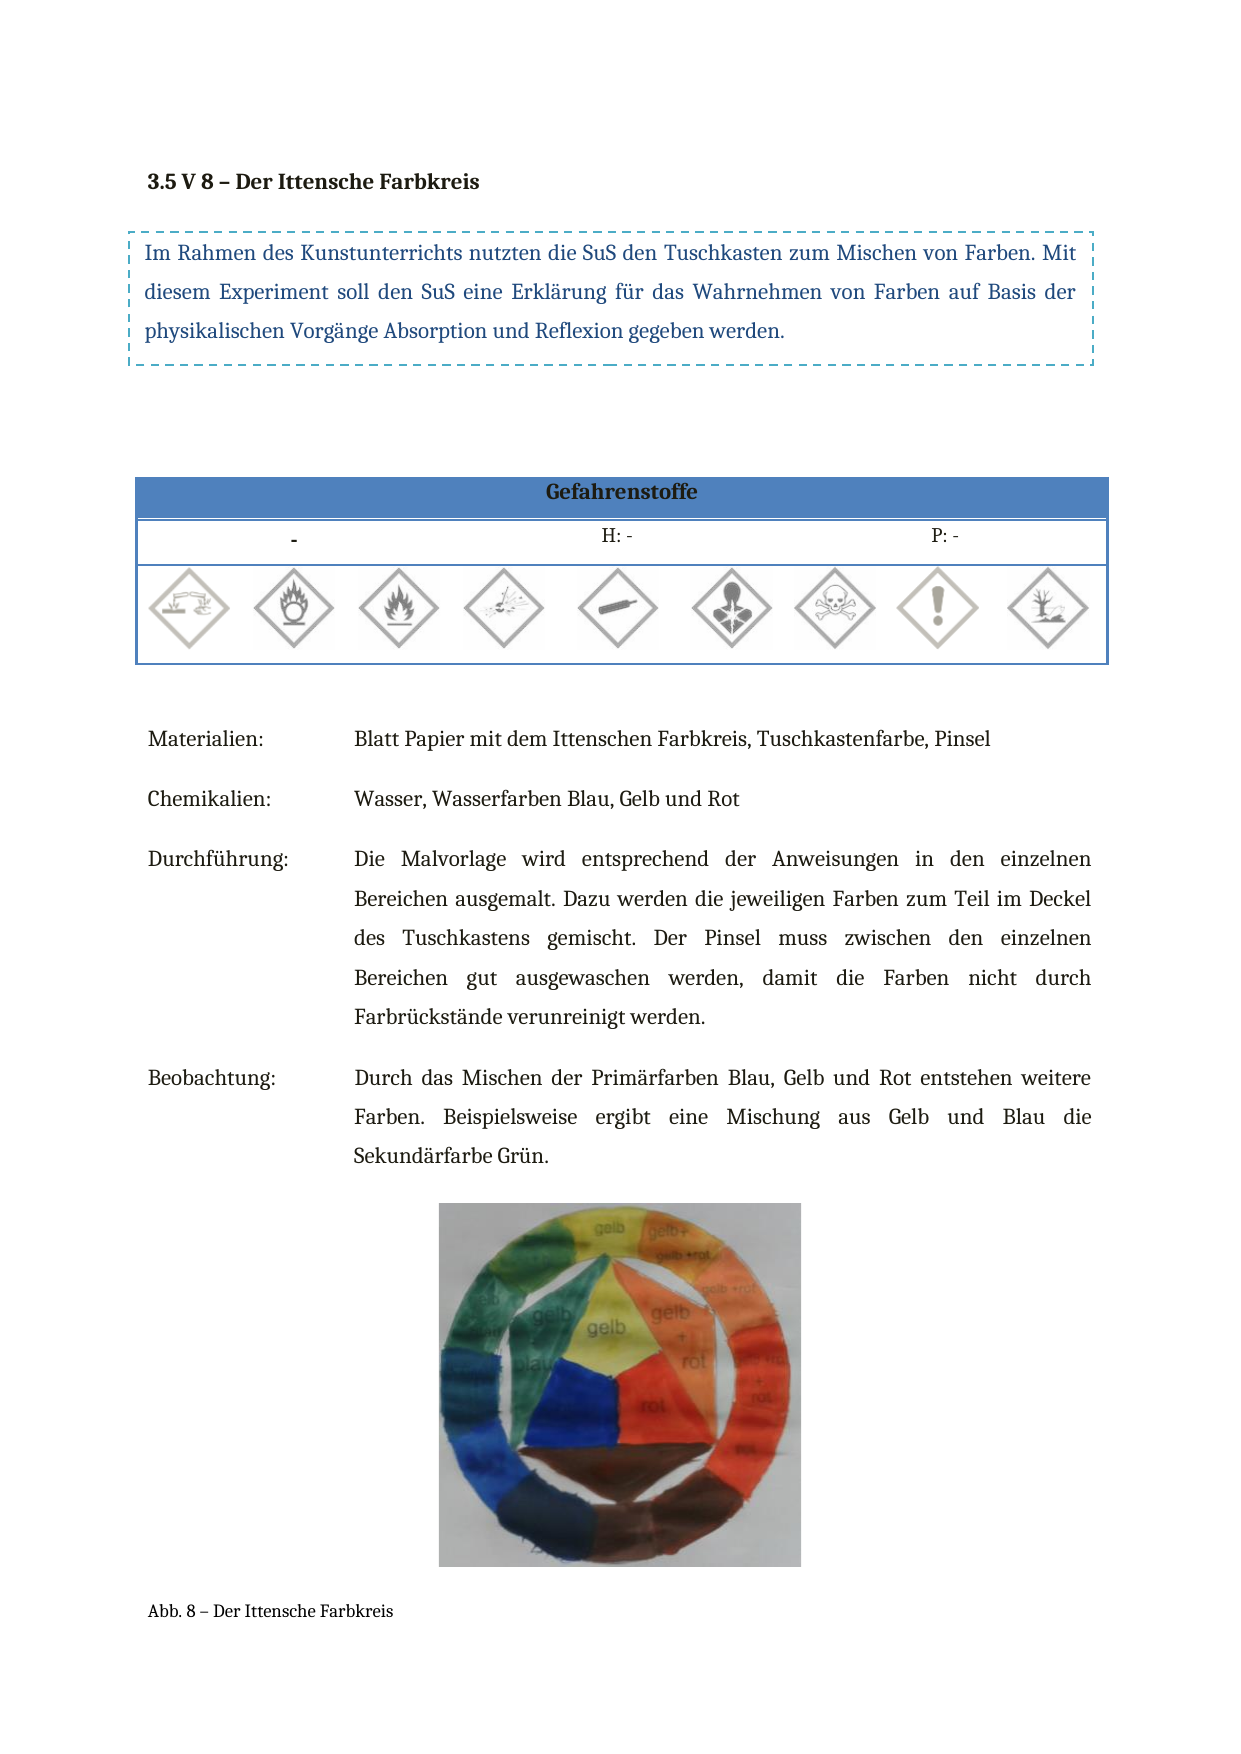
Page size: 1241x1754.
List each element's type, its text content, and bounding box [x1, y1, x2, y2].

text Abb. 8 – Der Ittensche Farbkreis [148, 1601, 1093, 1622]
table_cell [347, 566, 452, 663]
picture [252, 566, 336, 650]
picture [576, 566, 660, 650]
table_cell [452, 566, 557, 663]
picture [357, 566, 441, 650]
table_cell [241, 566, 347, 663]
subtitle 3.5 V 8 – Der Ittensche Farbkreis [148, 168, 1093, 195]
table_cell [679, 566, 782, 663]
table_cell - [138, 521, 452, 564]
table_cell P: - [783, 521, 1106, 564]
table_header Gefahrenstoffe [138, 479, 1106, 518]
picture [690, 566, 773, 650]
picture [793, 566, 877, 650]
picture [438, 1203, 802, 1567]
table_cell H: - [452, 521, 782, 564]
picture [1007, 566, 1090, 650]
text Durchführung: Die Malvorlage wird entsprechend der Anweisungen in den einzelnen Bereichen ausgemalt. Dazu werden die jeweiligen Farben zum Teil im Deckel des Tuschkastens gemischt. Der Pinsel muss zwischen den einzelnen Bereichen gut ausgewaschen werden, damit die Farben nicht durch Farbrückstände verunreinigt werden. [148, 846, 1093, 1030]
table_cell [884, 566, 989, 663]
table_cell [783, 566, 884, 663]
text Chemikalien: Wasser, Wasserfarben Blau, Gelb und Rot [148, 786, 1093, 812]
table_cell [989, 566, 1106, 663]
text Beobachtung: Durch das Mischen der Primärfarben Blau, Gelb und Rot entstehen weitere Farben. Beispielsweise ergibt eine Mischung aus Gelb und Blau die Sekundärfarbe Grün. [148, 1064, 1093, 1169]
table_cell [557, 566, 679, 663]
picture [462, 566, 546, 650]
text Materialien: Blatt Papier mit dem Ittenschen Farbkreis, Tuschkastenfarbe, Pinsel [148, 725, 1093, 752]
table_cell [138, 566, 241, 663]
